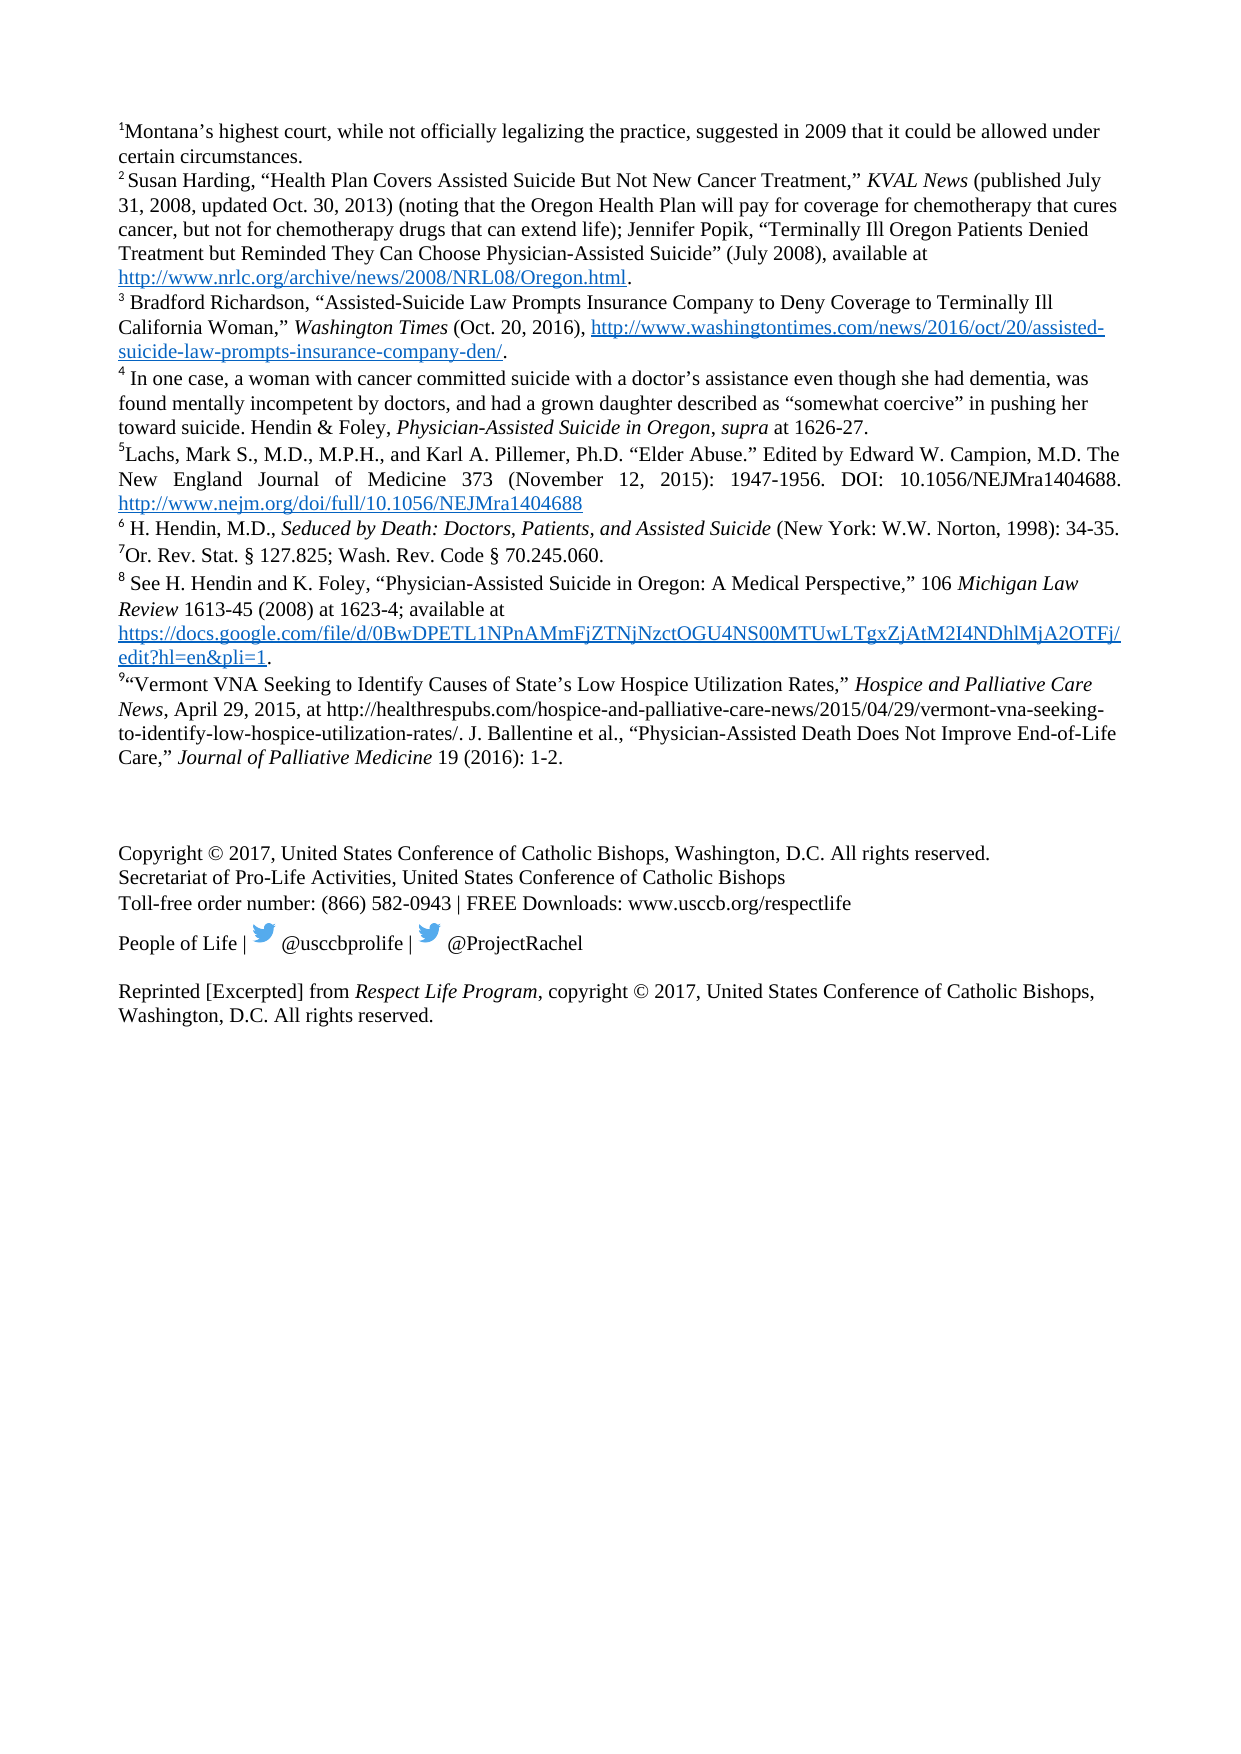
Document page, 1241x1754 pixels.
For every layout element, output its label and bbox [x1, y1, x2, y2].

picture [412, 916, 447, 951]
picture [246, 916, 282, 951]
